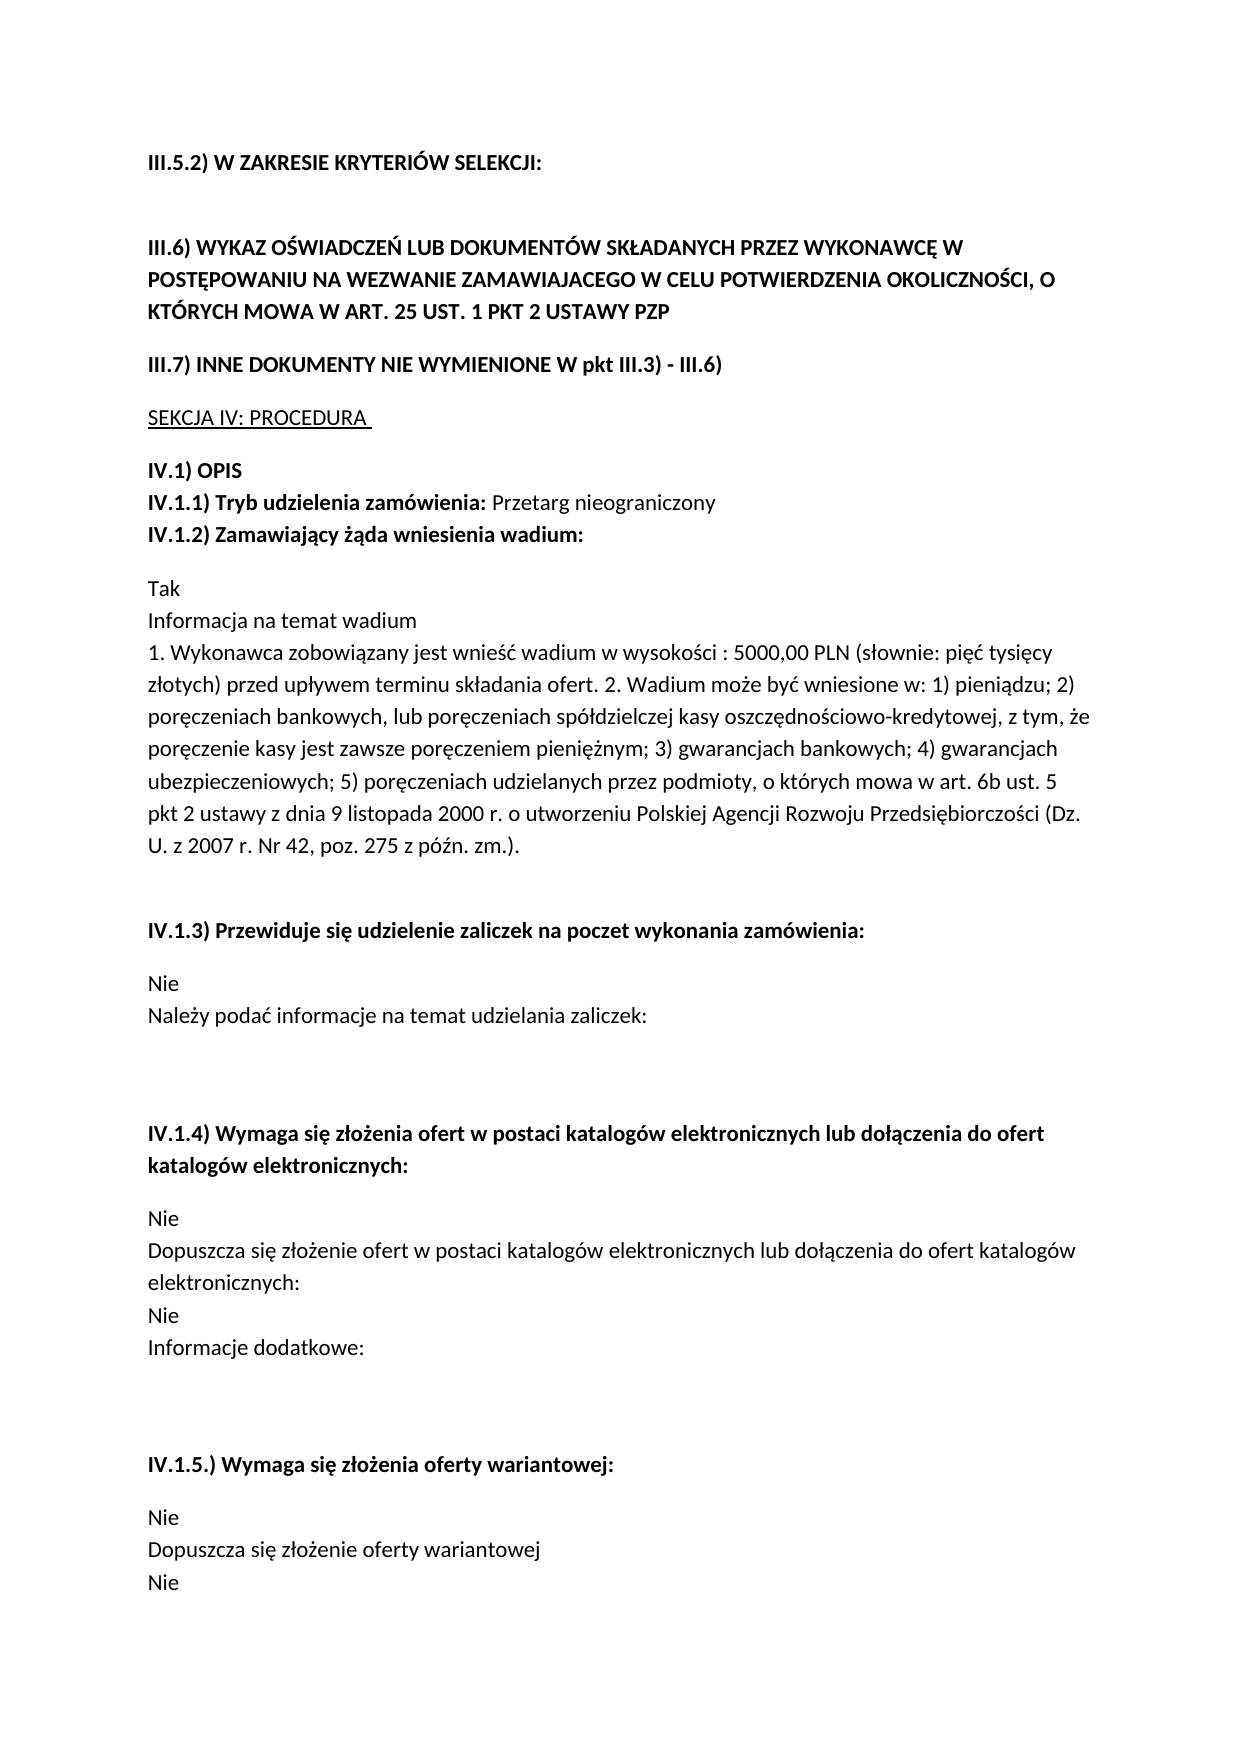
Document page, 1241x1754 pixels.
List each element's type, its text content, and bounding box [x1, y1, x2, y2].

text III.7) INNE DOKUMENTY NIE WYMIENIONE W pkt III.3) - III.6) [148, 350, 1093, 378]
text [148, 148, 1093, 208]
text III.6) WYKAZ OŚWIADCZEŃ LUB DOKUMENTÓW SKŁADANYCH PRZEZ WYKONAWCĘ W POSTĘPOWANIU NA WEZWANIE ZAMAWIAJACEGO W CELU POTWIERDZENIA OKOLICZNOŚCI, O KTÓRYCH MOWA W ART. 25 UST. 1 PKT 2 USTAWY PZP [148, 233, 1093, 325]
text Tak Informacja na temat wadium 1. Wykonawca zobowiązany jest wnieść wadium w wysokości : 5000,00 PLN (słownie: pięć tysięcy złotych) przed upływem terminu składania ofert. 2. Wadium może być wniesione w: 1) pieniądzu; 2) poręczeniach bankowych, lub poręczeniach spółdzielczej kasy oszczędnościowo-kredytowej, z tym, że poręczenie kasy jest zawsze poręczeniem pieniężnym; 3) gwarancjach bankowych; 4) gwarancjach ubezpieczeniowych; 5) poręczeniach udzielanych przez podmioty, o których mowa w art. 6b ust. 5 pkt 2 ustawy z dnia 9 listopada 2000 r. o utworzeniu Polskiej Agencji Rozwoju Przedsiębiorczości (Dz. U. z 2007 r. Nr 42, poz. 275 z późn. zm.). [148, 574, 1093, 859]
text Nie Dopuszcza się złożenie ofert w postaci katalogów elektronicznych lub dołączenia do ofert katalogów elektronicznych: Nie Informacje dodatkowe: [148, 1204, 1093, 1393]
text IV.1.5.) Wymaga się złożenia oferty wariantowej: [148, 1418, 1093, 1478]
text IV.1.4) Wymaga się złożenia ofert w postaci katalogów elektronicznych lub dołączenia do ofert katalogów elektronicznych: [148, 1087, 1093, 1179]
text SEKCJA IV: PROCEDURA [148, 403, 1093, 431]
text IV.1) OPIS IV.1.1) Tryb udzielenia zamówienia: Przetarg nieograniczony IV.1.2) Zamawiający żąda wniesienia wadium: [148, 456, 1093, 549]
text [148, 1503, 1093, 1596]
text IV.1.3) Przewiduje się udzielenie zaliczek na poczet wykonania zamówienia: [148, 884, 1093, 944]
text Nie Należy podać informacje na temat udzielania zaliczek: [148, 969, 1093, 1062]
